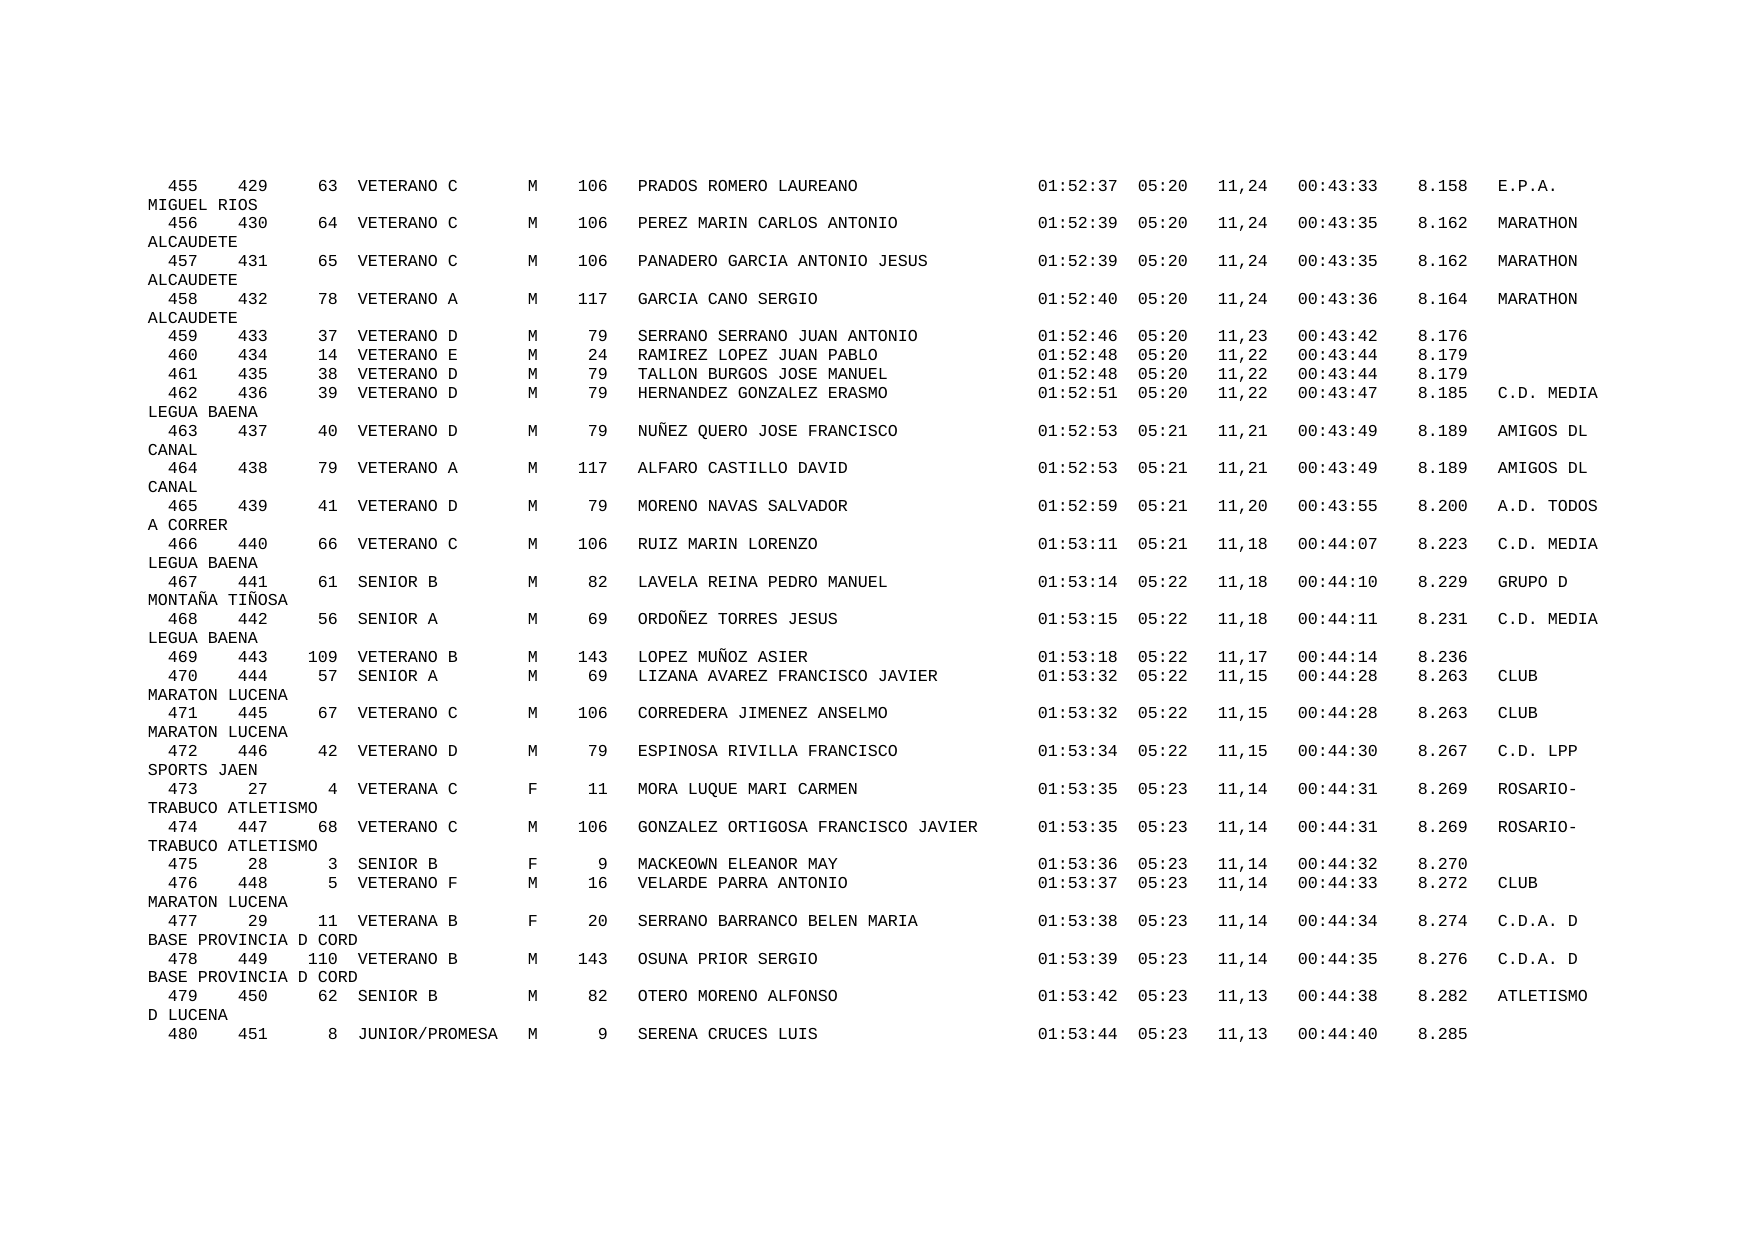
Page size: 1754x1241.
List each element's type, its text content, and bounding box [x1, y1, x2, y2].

text 468 442 56 SENIOR A M 69 ORDOÑEZ TORRES JESUS 01:53:15 05:22 11,18 00:44:11 8.231 C.D. MEDIA LEGUA BAENA [148, 611, 1606, 648]
text 480 451 8 JUNIOR/PROMESA M 9 SERENA CRUCES LUIS 01:53:44 05:23 11,13 00:44:40 8.285 [148, 1026, 1606, 1044]
text 459 433 37 VETERANO D M 79 SERRANO SERRANO JUAN ANTONIO 01:52:46 05:20 11,23 00:43:42 8.176 [148, 328, 1606, 347]
text 477 29 11 VETERANA B F 20 SERRANO BARRANCO BELEN MARIA 01:53:38 05:23 11,14 00:44:34 8.274 C.D.A. D BASE PROVINCIA D CORD [148, 912, 1606, 950]
text 465 439 41 VETERANO D M 79 MORENO NAVAS SALVADOR 01:52:59 05:21 11,20 00:43:55 8.200 A.D. TODOS A CORRER [148, 498, 1606, 535]
text 462 436 39 VETERANO D M 79 HERNANDEZ GONZALEZ ERASMO 01:52:51 05:20 11,22 00:43:47 8.185 C.D. MEDIA LEGUA BAENA [148, 384, 1606, 422]
text 464 438 79 VETERANO A M 117 ALFARO CASTILLO DAVID 01:52:53 05:21 11,21 00:43:49 8.189 AMIGOS DL CANAL [148, 460, 1606, 498]
text 461 435 38 VETERANO D M 79 TALLON BURGOS JOSE MANUEL 01:52:48 05:20 11,22 00:43:44 8.179 [148, 366, 1606, 384]
text 458 432 78 VETERANO A M 117 GARCIA CANO SERGIO 01:52:40 05:20 11,24 00:43:36 8.164 MARATHON ALCAUDETE [148, 290, 1606, 328]
text 455 429 63 VETERANO C M 106 PRADOS ROMERO LAUREANO 01:52:37 05:20 11,24 00:43:33 8.158 E.P.A. MIGUEL RIOS [148, 177, 1606, 215]
text 473 27 4 VETERANA C F 11 MORA LUQUE MARI CARMEN 01:53:35 05:23 11,14 00:44:31 8.269 ROSARIO-TRABUCO ATLETISMO [148, 781, 1606, 818]
text 475 28 3 SENIOR B F 9 MACKEOWN ELEANOR MAY 01:53:36 05:23 11,14 00:44:32 8.270 [148, 856, 1606, 875]
text 470 444 57 SENIOR A M 69 LIZANA AVAREZ FRANCISCO JAVIER 01:53:32 05:22 11,15 00:44:28 8.263 CLUB MARATON LUCENA [148, 667, 1606, 705]
text 471 445 67 VETERANO C M 106 CORREDERA JIMENEZ ANSELMO 01:53:32 05:22 11,15 00:44:28 8.263 CLUB MARATON LUCENA [148, 705, 1606, 743]
text 466 440 66 VETERANO C M 106 RUIZ MARIN LORENZO 01:53:11 05:21 11,18 00:44:07 8.223 C.D. MEDIA LEGUA BAENA [148, 535, 1606, 573]
text 472 446 42 VETERANO D M 79 ESPINOSA RIVILLA FRANCISCO 01:53:34 05:22 11,15 00:44:30 8.267 C.D. LPP SPORTS JAEN [148, 743, 1606, 781]
text 474 447 68 VETERANO C M 106 GONZALEZ ORTIGOSA FRANCISCO JAVIER 01:53:35 05:23 11,14 00:44:31 8.269 ROSARIO-TRABUCO ATLETISMO [148, 818, 1606, 856]
text 457 431 65 VETERANO C M 106 PANADERO GARCIA ANTONIO JESUS 01:52:39 05:20 11,24 00:43:35 8.162 MARATHON ALCAUDETE [148, 253, 1606, 290]
text 478 449 110 VETERANO B M 143 OSUNA PRIOR SERGIO 01:53:39 05:23 11,14 00:44:35 8.276 C.D.A. D BASE PROVINCIA D CORD [148, 950, 1606, 988]
text 460 434 14 VETERANO E M 24 RAMIREZ LOPEZ JUAN PABLO 01:52:48 05:20 11,22 00:43:44 8.179 [148, 347, 1606, 366]
text 456 430 64 VETERANO C M 106 PEREZ MARIN CARLOS ANTONIO 01:52:39 05:20 11,24 00:43:35 8.162 MARATHON ALCAUDETE [148, 215, 1606, 253]
text 469 443 109 VETERANO B M 143 LOPEZ MUÑOZ ASIER 01:53:18 05:22 11,17 00:44:14 8.236 [148, 648, 1606, 667]
text 467 441 61 SENIOR B M 82 LAVELA REINA PEDRO MANUEL 01:53:14 05:22 11,18 00:44:10 8.229 GRUPO D MONTAÑA TIÑOSA [148, 573, 1606, 611]
text 479 450 62 SENIOR B M 82 OTERO MORENO ALFONSO 01:53:42 05:23 11,13 00:44:38 8.282 ATLETISMO D LUCENA [148, 988, 1606, 1026]
text 476 448 5 VETERANO F M 16 VELARDE PARRA ANTONIO 01:53:37 05:23 11,14 00:44:33 8.272 CLUB MARATON LUCENA [148, 875, 1606, 912]
text 463 437 40 VETERANO D M 79 NUÑEZ QUERO JOSE FRANCISCO 01:52:53 05:21 11,21 00:43:49 8.189 AMIGOS DL CANAL [148, 422, 1606, 460]
